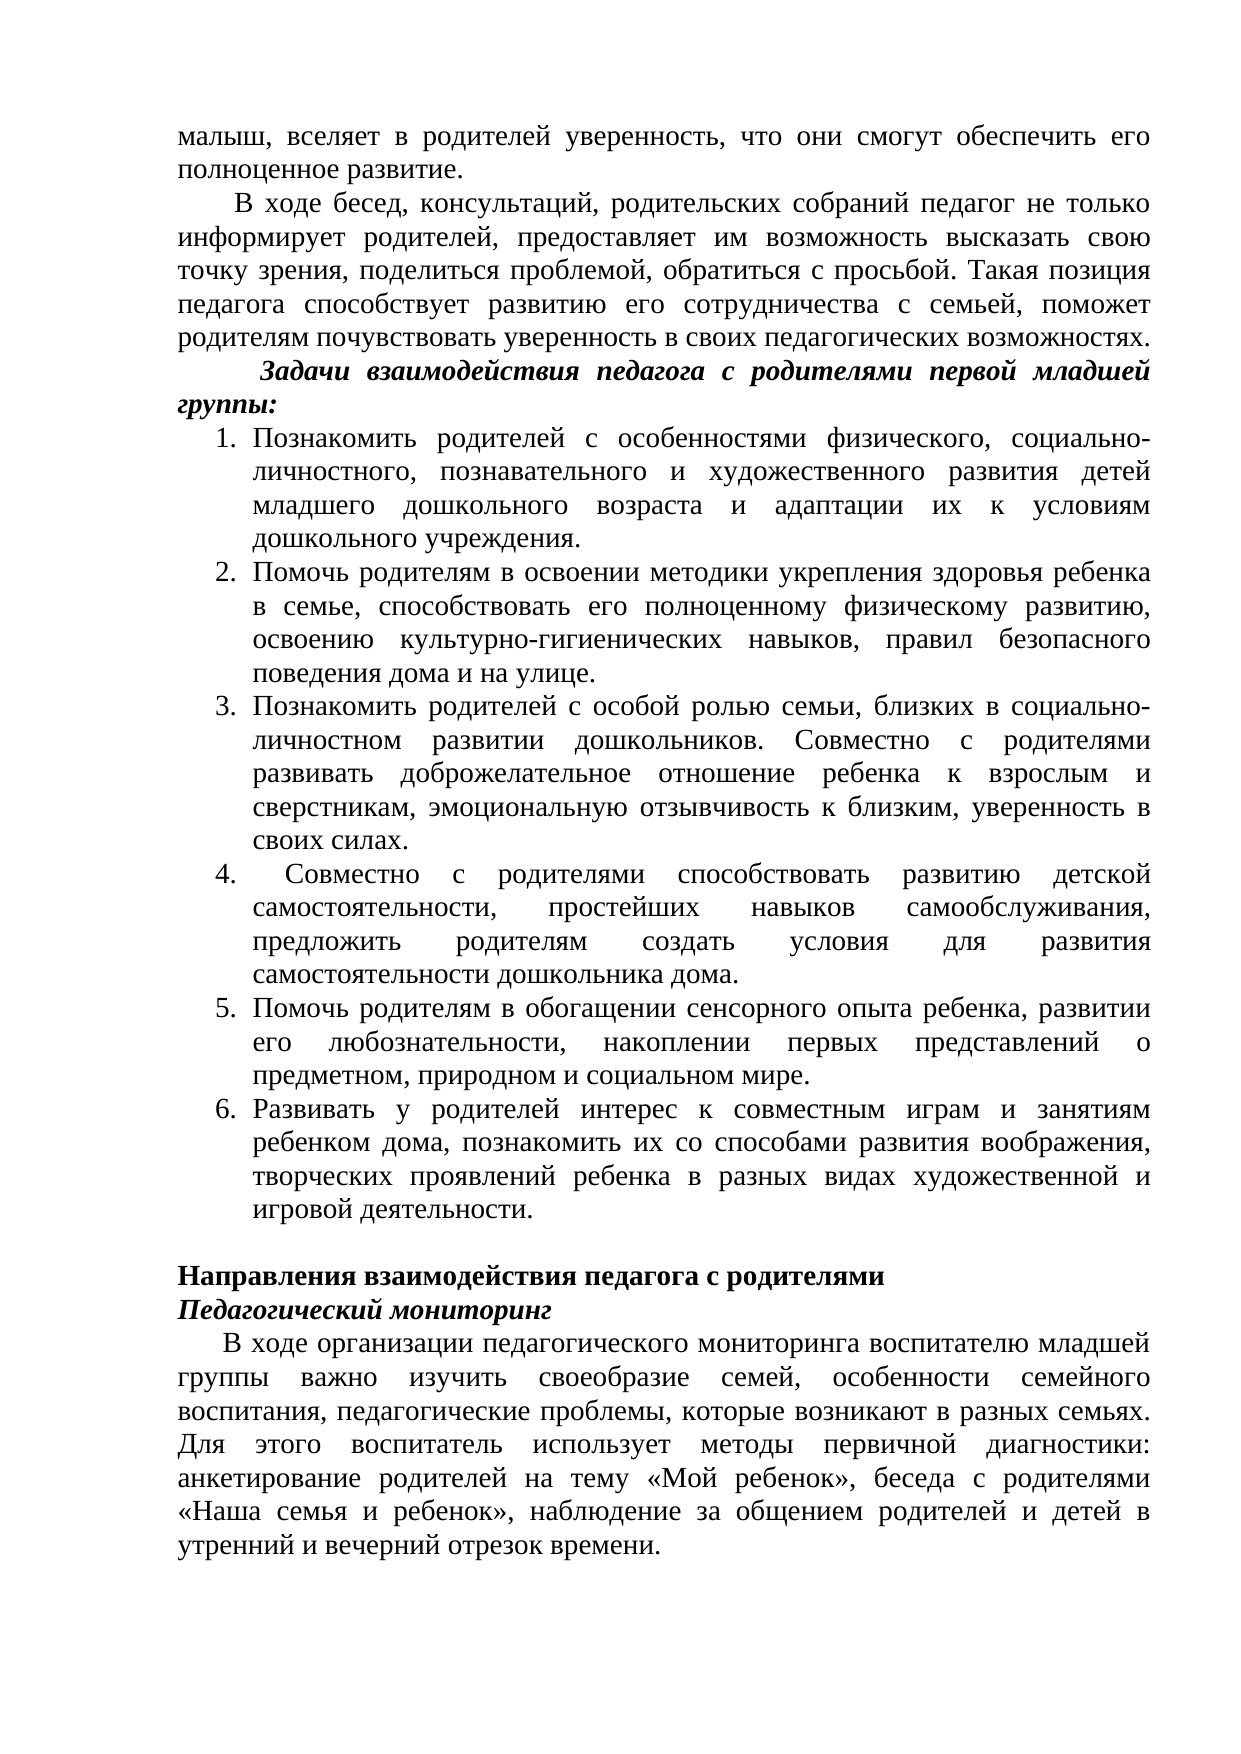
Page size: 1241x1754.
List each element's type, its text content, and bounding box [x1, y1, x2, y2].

list Познакомить родителей с особой ролью семьи, близких в социально-личностном развитии дошкольников. Совместно с родителями развивать доброжелательное отношение ребенка к взрослым и сверстникам, эмоциональную отзывчивость к близким, уверенность в своих силах. [215, 688, 1152, 856]
list Совместно с родителями способствовать развитию детской самостоятельности, простейших навыков самообслуживания, предложить родителям создать условия для развития самостоятельности дошкольника дома. [215, 856, 1152, 990]
text Задачи взаимодействия педагога с родителями первой младшей группы: [177, 353, 1152, 420]
text Педагогический мониторинг [177, 1292, 1152, 1326]
list Познакомить родителей с особенностями физического, социально-личностного, познавательного и художественного развития детей младшего дошкольного возраста и адаптации их к условиям дошкольного учреждения. [215, 420, 1152, 554]
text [177, 118, 1152, 185]
text В ходе бесед, консультаций, родительских собраний педагог не только информирует родителей, предоставляет им возможность высказать свою точку зрения, поделиться проблемой, обратиться с просьбой. Такая позиция педагога способствует развитию его сотрудничества с семьей, поможет родителям почувствовать уверенность в своих педагогических возможностях. [177, 185, 1152, 353]
list Развивать у родителей интерес к совместным играм и занятиям ребенком дома, познакомить их со способами развития воображения, творческих проявлений ребенка в разных видах художественной и игровой деятельности. [215, 1091, 1152, 1225]
text Направления взаимодействия педагога с родителями [177, 1258, 1152, 1292]
list Помочь родителям в обогащении сенсорного опыта ребенка, развитии его любознательности, накоплении первых представлений о предметном, природном и социальном мире. [215, 990, 1152, 1091]
text В ходе организации педагогического мониторинга воспитателю младшей группы важно изучить своеобразие семей, особенности семейного воспитания, педагогические проблемы, которые возникают в разных семьях. Для этого воспитатель использует методы первичной диагностики: анкетирование родителей на тему «Мой ребенок», беседа с родителями «Наша семья и ребенок», наблюдение за общением родителей и детей в утренний и вечерний отрезок времени. [177, 1326, 1152, 1560]
list Помочь родителям в освоении методики укрепления здоровья ребенка в семье, способствовать его полноценному физическому развитию, освоению культурно-гигиенических навыков, правил безопасного поведения дома и на улице. [215, 554, 1152, 688]
